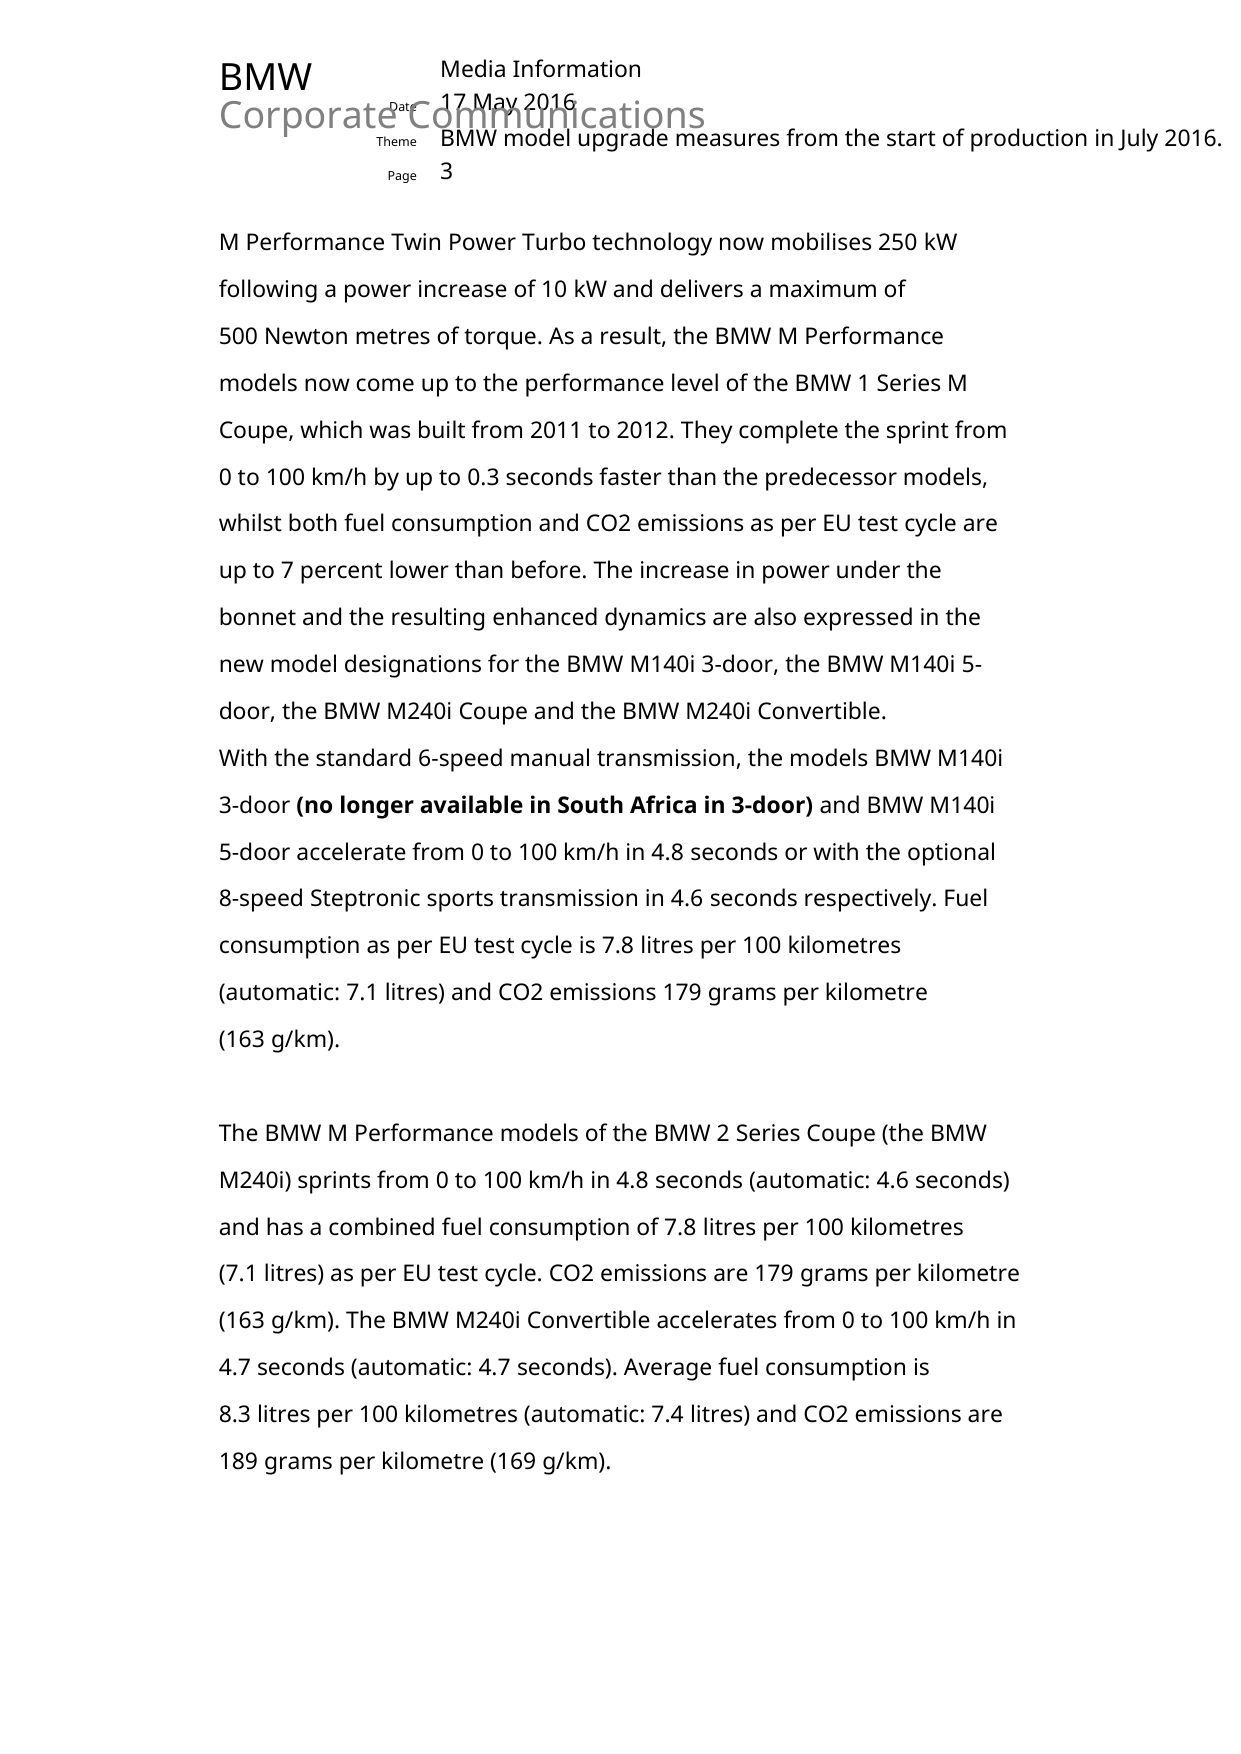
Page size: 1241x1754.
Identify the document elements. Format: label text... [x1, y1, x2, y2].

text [218, 226, 1022, 726]
text With the standard 6-speed manual transmission, the models BMW M140i 3-door (no longer available in South Africa in 3-door) and BMW M140i 5-door accelerate from 0 to 100 km/h in 4.8 seconds or with the optional 8-speed Steptronic sports transmission in 4.6 seconds respectively. Fuel consumption as per EU test cycle is 7.8 litres per 100 kilometres (automatic: 7.1 litres) and CO2 emissions 179 grams per kilometre (163 g/km). [218, 742, 1022, 1054]
text The BMW M Performance models of the BMW 2 Series Coupe (the BMW M240i) sprints from 0 to 100 km/h in 4.8 seconds (automatic: 4.6 seconds) and has a combined fuel consumption of 7.8 litres per 100 kilometres (7.1 litres) as per EU test cycle. CO2 emissions are 179 grams per kilometre (163 g/km). The BMW M240i Convertible accelerates from 0 to 100 km/h in 4.7 seconds (automatic: 4.7 seconds). Average fuel consumption is 8.3 litres per 100 kilometres (automatic: 7.4 litres) and CO2 emissions are 189 grams per kilometre (169 g/km). [218, 1117, 1022, 1476]
